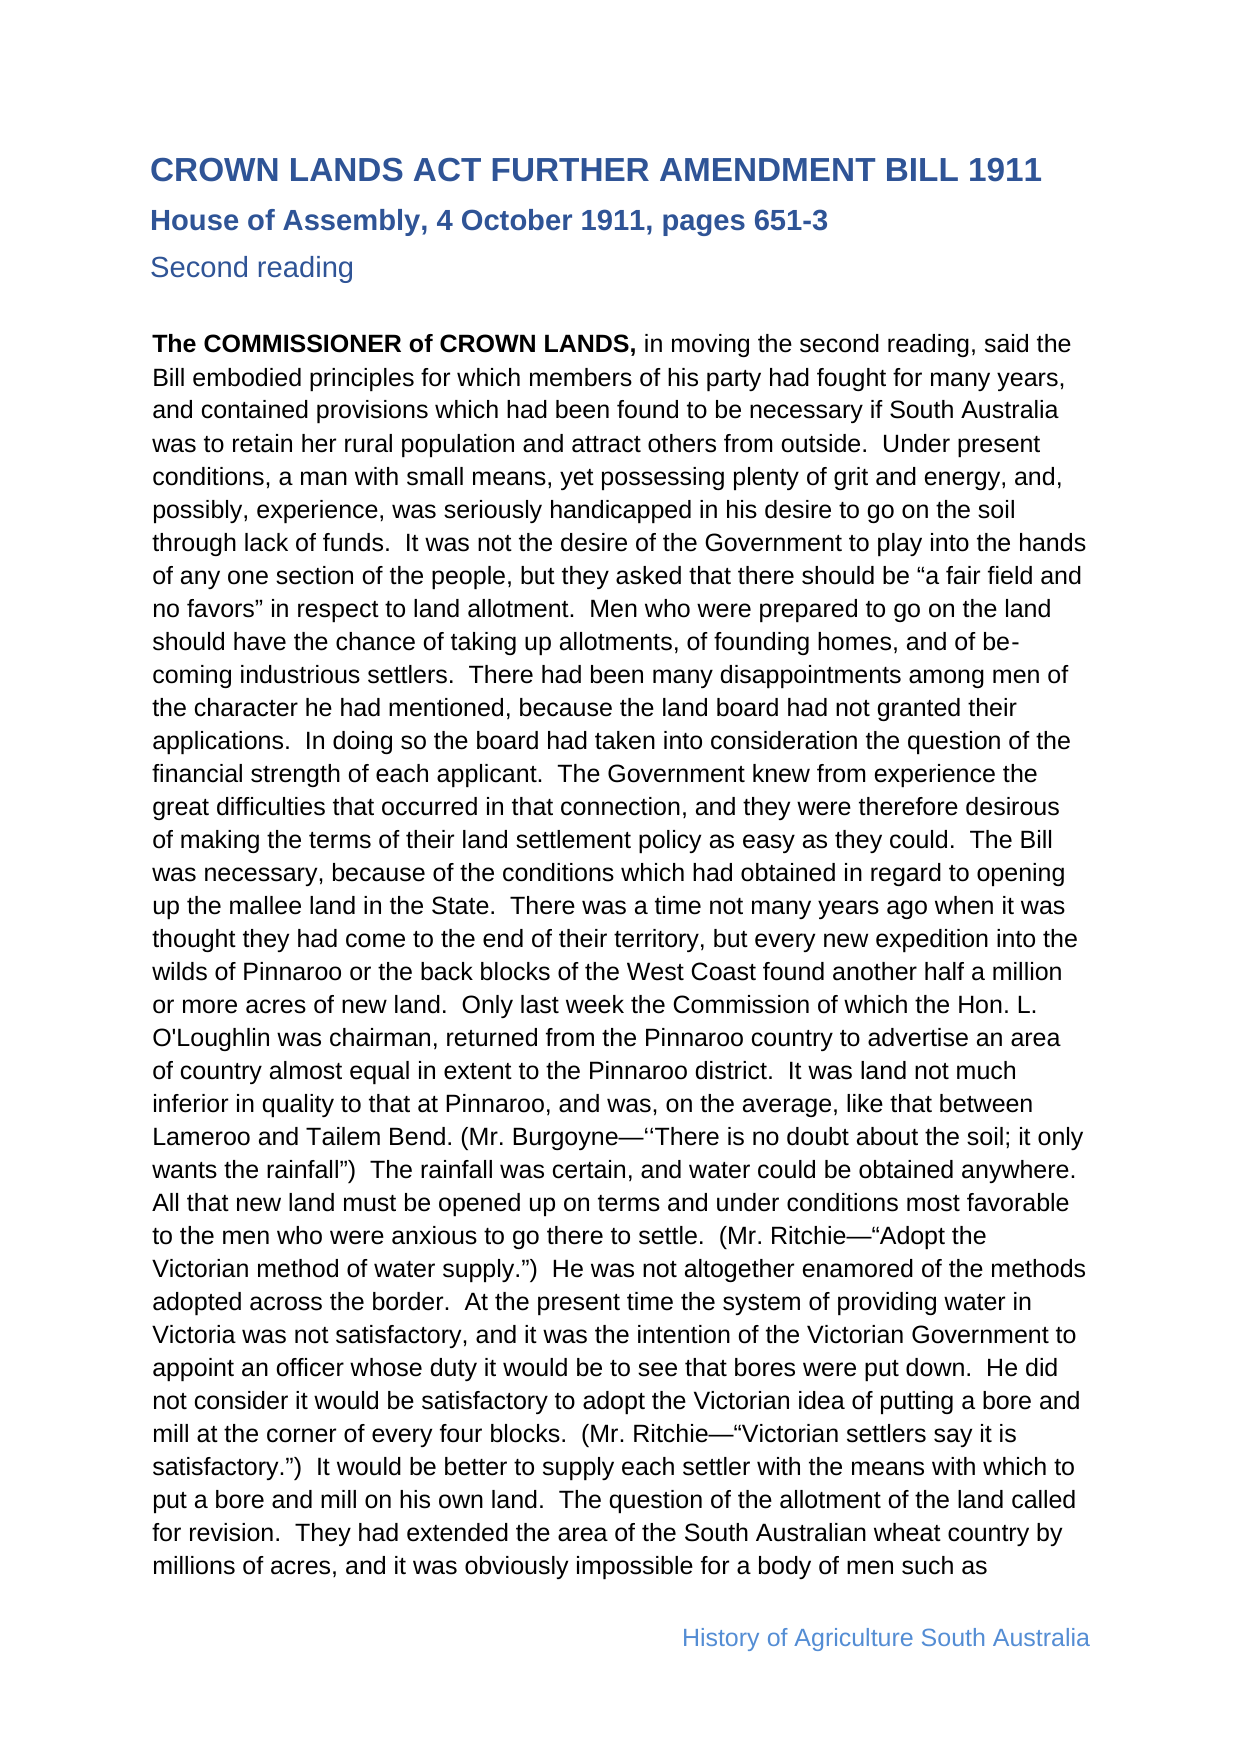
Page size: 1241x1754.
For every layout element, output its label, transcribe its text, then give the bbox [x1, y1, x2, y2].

text Second reading [150, 250, 1090, 284]
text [152, 329, 1088, 1580]
text CROWN LANDS ACT FURTHER AMENDMENT BILL 1911 [150, 150, 1090, 188]
text House of Assembly, 4 October 1911, pages 651-3 [150, 203, 1090, 237]
